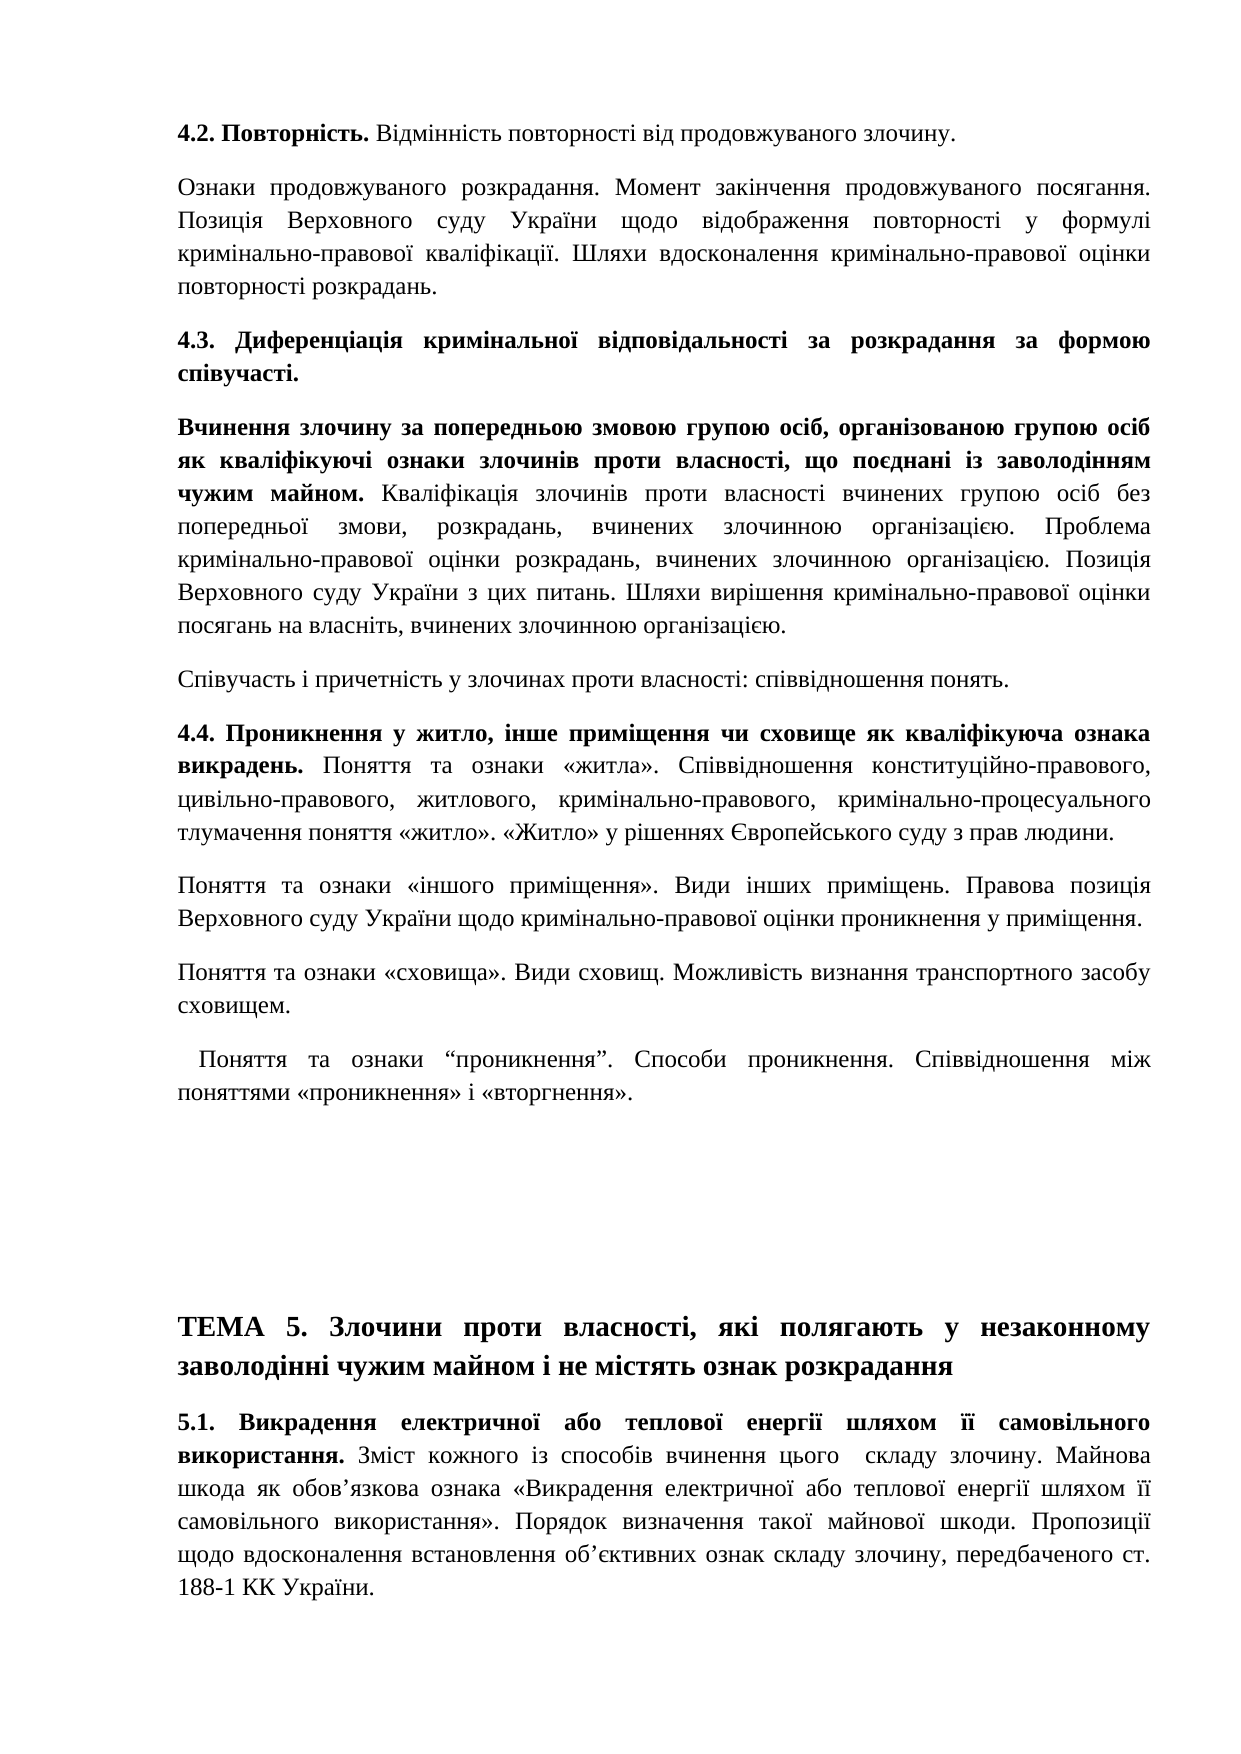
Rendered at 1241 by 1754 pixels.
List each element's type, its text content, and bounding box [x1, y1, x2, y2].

text 5.1. Викрадення електричної або теплової енергії шляхом її самовільного використання. Зміст кожного із способів вчинення цього складу злочину. Майнова шкода як обов’язкова ознака «Викрадення електричної або теплової енергії шляхом її самовільного використання». Порядок визначення такої майнової шкоди. Пропозиції щодо вдосконалення встановлення об’єктивних ознак складу злочину, передбаченого ст. 188-1 КК України. [177, 1407, 1152, 1601]
text 4.4. Проникнення у житло, інше приміщення чи сховище як кваліфікуюча ознака викрадень. Поняття та ознаки «житла». Співвідношення конституційно-правового, цивільно-правового, житлового, кримінально-правового, кримінально-процесуального тлумачення поняття «житло». «Житло» у рішеннях Європейського суду з прав людини. [177, 718, 1152, 845]
text ТЕМА 5. Злочини проти власності, які полягають у незаконному заволодінні чужим майном і не містять ознак розкрадання [177, 1309, 1152, 1381]
text Вчинення злочину за попередньою змовою групою осіб, організованою групою осіб як кваліфікуючі ознаки злочинів проти власності, що поєднані із заволодінням чужим майном. Кваліфікація злочинів проти власності вчинених групою осіб без попередньої змови, розкрадань, вчинених злочинною організацією. Проблема кримінально-правової оцінки розкрадань, вчинених злочинною організацією. Позиція Верховного суду України з цих питань. Шляхи вирішення кримінально-правової оцінки посягань на власніть, вчинених злочинною організацією. [177, 412, 1152, 639]
text Ознаки продовжуваного розкрадання. Момент закінчення продовжуваного посягання. Позиція Верховного суду України щодо відображення повторності у формулі кримінально-правової кваліфікації. Шляхи вдосконалення кримінально-правової оцінки повторності розкрадань. [177, 172, 1152, 300]
text Поняття та ознаки «сховища». Види сховищ. Можливість визнання транспортного засобу сховищем. [177, 957, 1152, 1019]
text 4.3. Диференціація кримінальної відповідальності за розкрадання за формою співучасті. [177, 325, 1152, 387]
text Поняття та ознаки “проникнення”. Способи проникнення. Співвідношення між поняттями «проникнення» і «вторгнення». [177, 1044, 1152, 1106]
text Співучасть і причетність у злочинах проти власності: співвідношення понять. [177, 664, 1152, 692]
text Поняття та ознаки «іншого приміщення». Види інших приміщень. Правова позиція Верховного суду України щодо кримінально-правової оцінки проникнення у приміщення. [177, 871, 1152, 932]
text 4.2. Повторність. Відмінність повторності від продовжуваного злочину. [177, 118, 1152, 147]
